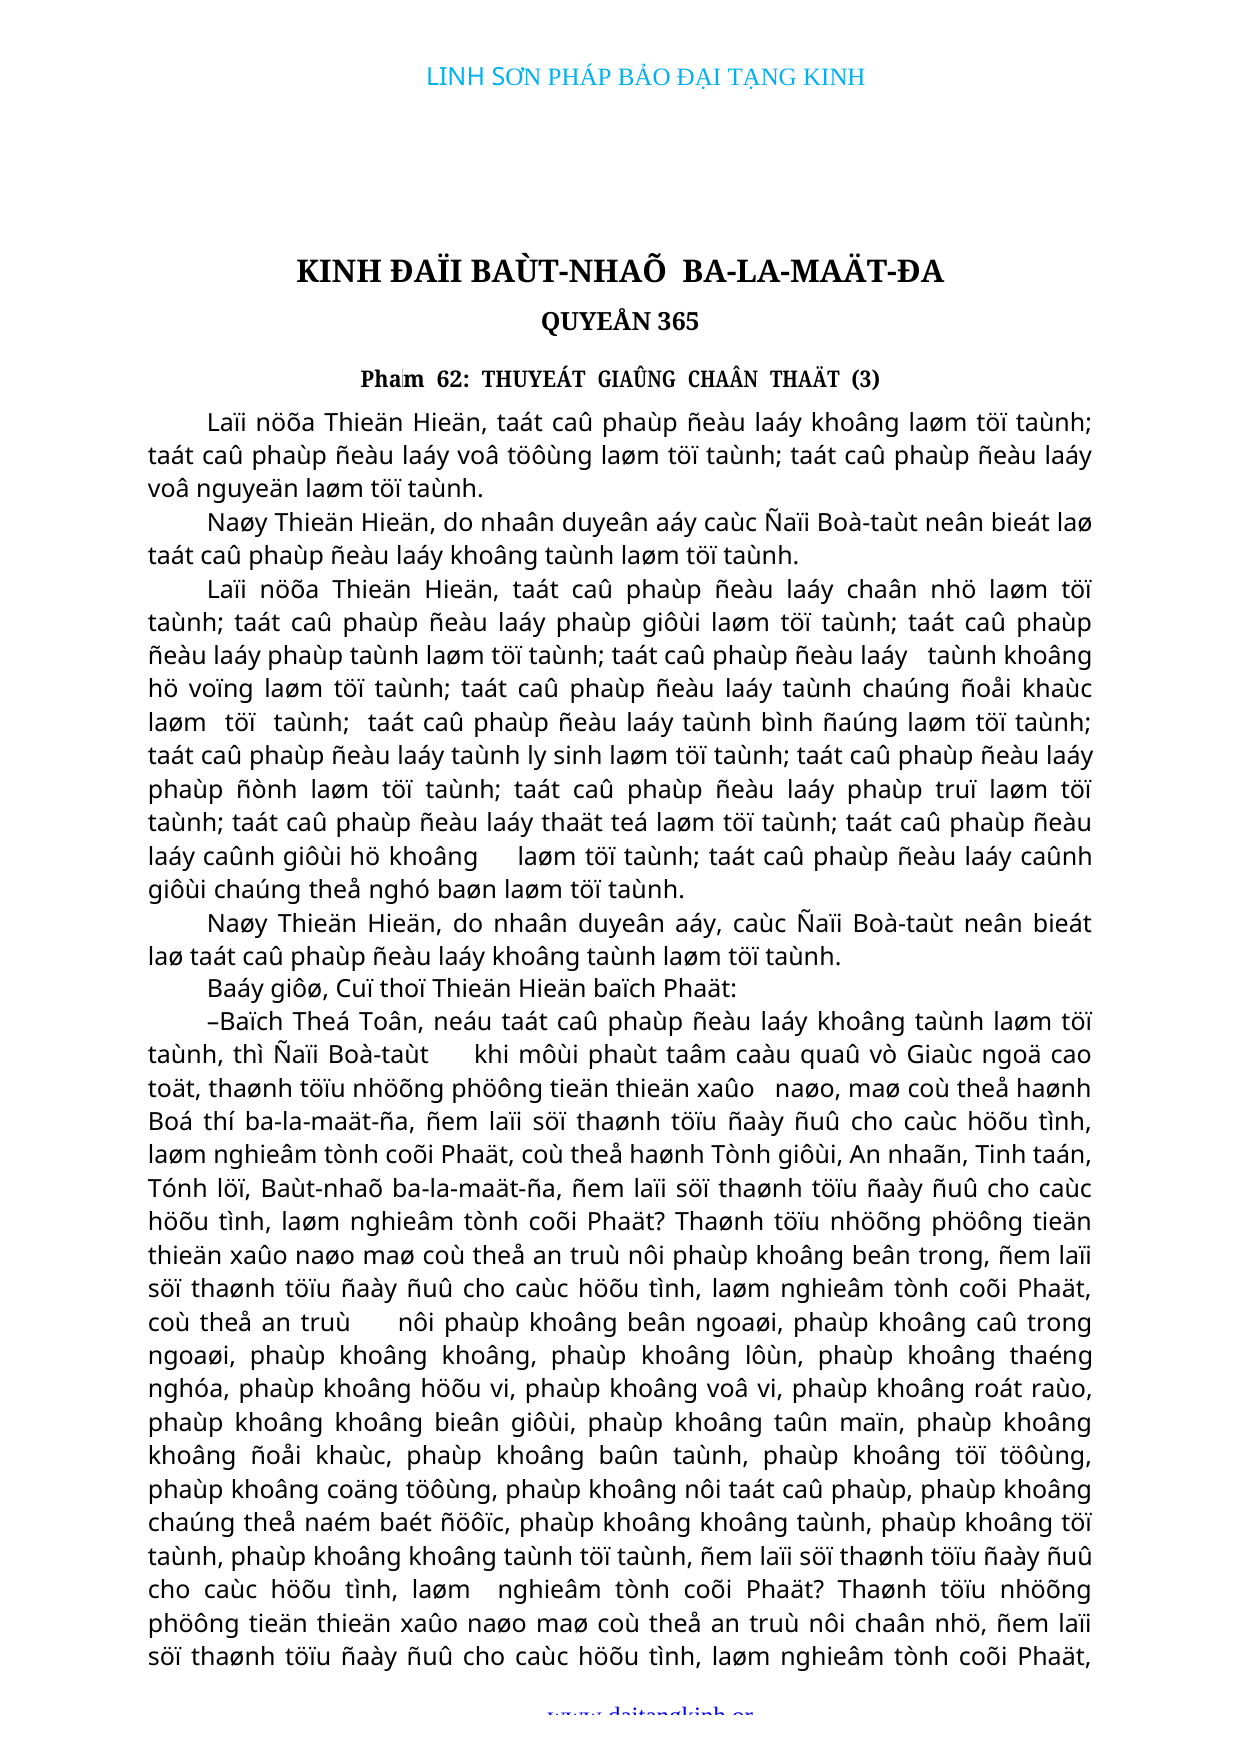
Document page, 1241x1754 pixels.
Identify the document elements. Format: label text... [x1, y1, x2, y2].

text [148, 1004, 1093, 1673]
text Phaåm 62: THUYEÁT GIAÛNG CHAÂN THAÄT (3) [285, 363, 956, 394]
text Naøy Thieän Hieän, do nhaân duyeân aáy caùc Ñaïi Boà-taùt neân bieát laø taát caû phaùp ñeàu laáy khoâng taùnh laøm töï taùnh. [148, 505, 1093, 572]
text Laïi nöõa Thieän Hieän, taát caû phaùp ñeàu laáy chaân nhö laøm töï taùnh; taát caû phaùp ñeàu laáy phaùp giôùi laøm töï taùnh; taát caû phaùp ñeàu laáy phaùp taùnh laøm töï taùnh; taát caû phaùp ñeàu laáy taùnh khoâng hö voïng laøm töï taùnh; taát caû phaùp ñeàu laáy taùnh chaúng ñoåi khaùc laøm töï taùnh; taát caû phaùp ñeàu laáy taùnh bình ñaúng laøm töï taùnh; taát caû phaùp ñeàu laáy taùnh ly sinh laøm töï taùnh; taát caû phaùp ñeàu laáy phaùp ñònh laøm töï taùnh; taát caû phaùp ñeàu laáy phaùp truï laøm töï taùnh; taát caû phaùp ñeàu laáy thaät teá laøm töï taùnh; taát caû phaùp ñeàu laáy caûnh giôùi hö khoâng laøm töï taùnh; taát caû phaùp ñeàu laáy caûnh giôùi chaúng theå nghó baøn laøm töï taùnh. [148, 572, 1093, 906]
text Naøy Thieän Hieän, do nhaân duyeân aáy, caùc Ñaïi Boà-taùt neân bieát laø taát caû phaùp ñeàu laáy khoâng taùnh laøm töï taùnh. [148, 906, 1093, 973]
text Laïi nöõa Thieän Hieän, taát caû phaùp ñeàu laáy khoâng laøm töï taùnh; taát caû phaùp ñeàu laáy voâ töôùng laøm töï taùnh; taát caû phaùp ñeàu laáy voâ nguyeän laøm töï taùnh. [148, 404, 1093, 505]
title KINH ÐAÏI BAÙT-NHAÕ BA-LA-MAÄT-ÐA [285, 249, 955, 291]
text QUYEÅN 365 [285, 304, 955, 338]
text Baáy giôø, Cuï thoï Thieän Hieän baïch Phaät: [207, 973, 1105, 1004]
